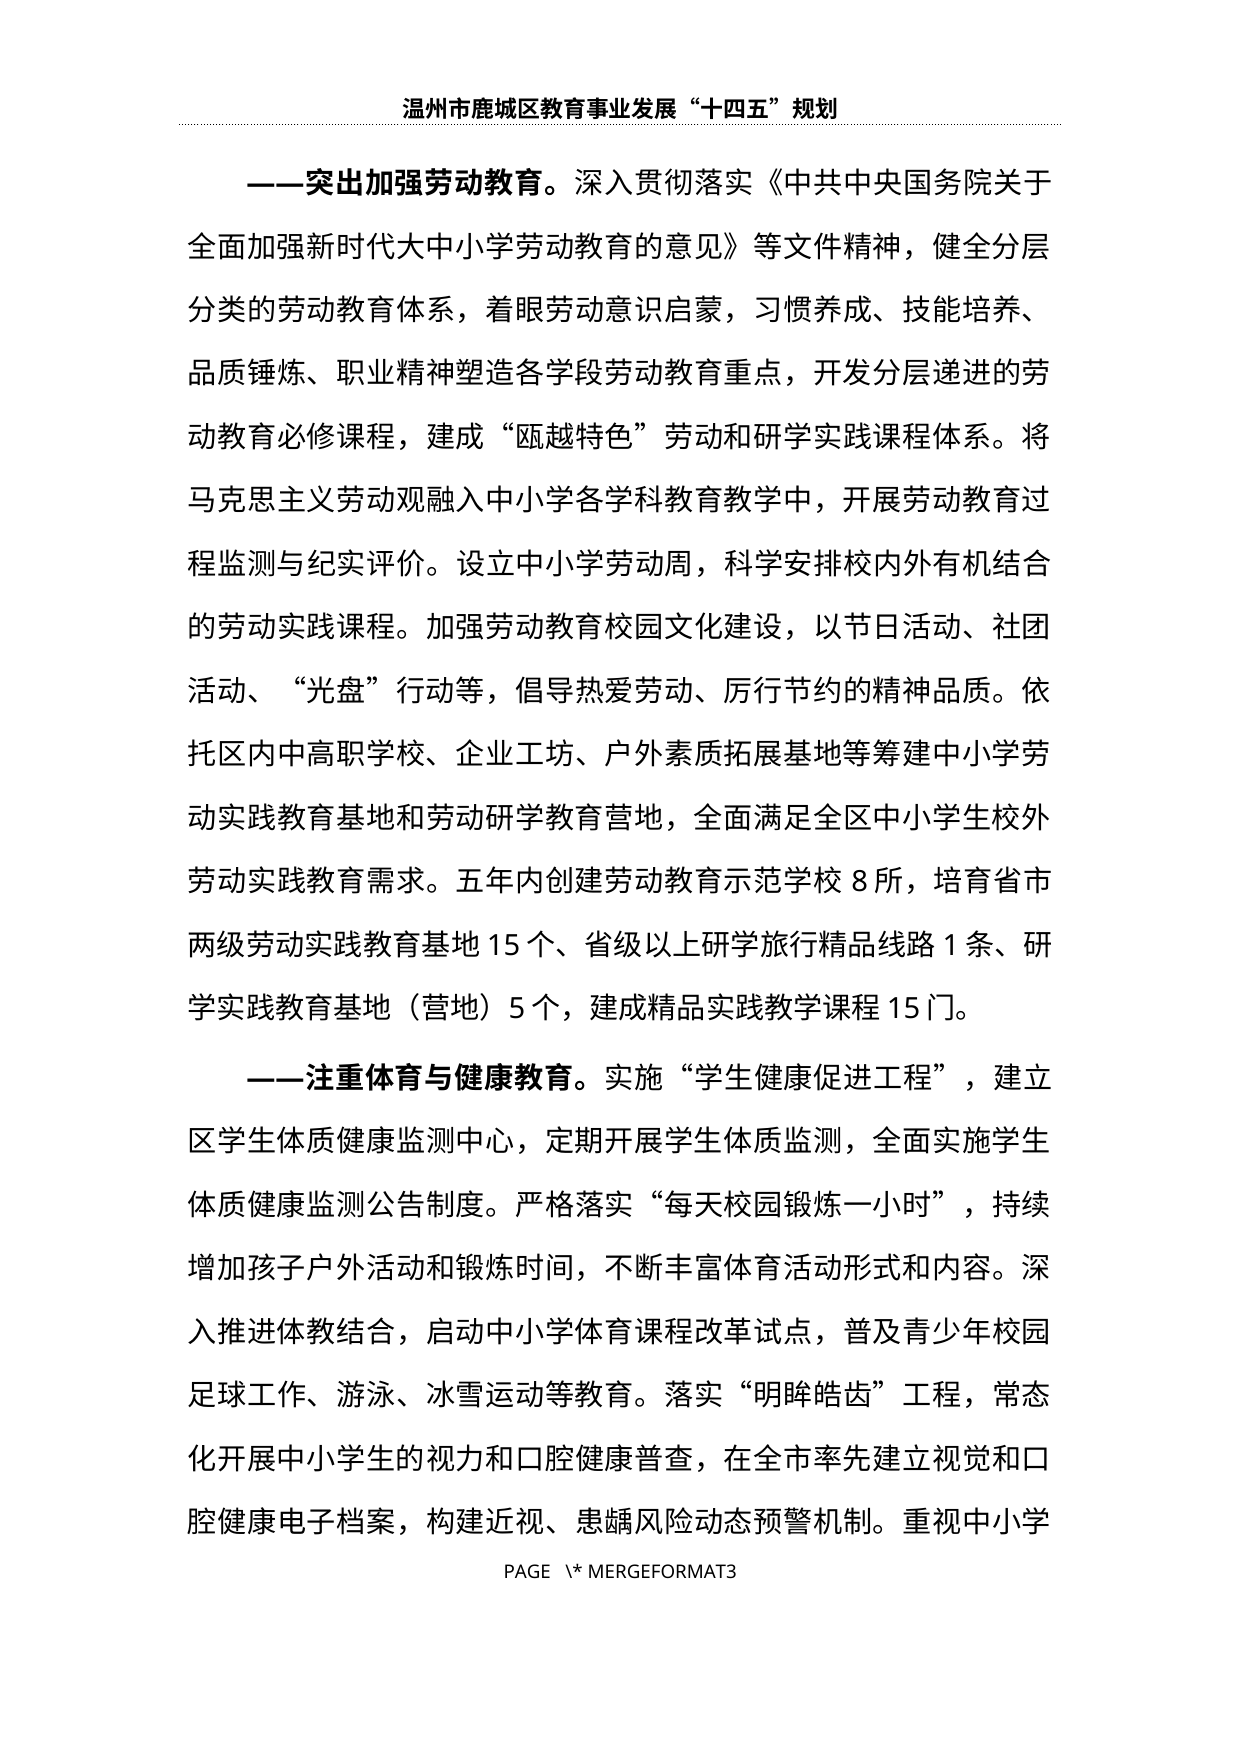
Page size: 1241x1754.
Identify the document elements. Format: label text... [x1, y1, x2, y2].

text ——突出加强劳动教育。深入贯彻落实《中共中央国务院关于全面加强新时代大中小学劳动教育的意见》等文件精神，健全分层分类的劳动教育体系，着眼劳动意识启蒙，习惯养成、技能培养、品质锤炼、职业精神塑造各学段劳动教育重点，开发分层递进的劳动教育必修课程，建成“瓯越特色”劳动和研学实践课程体系。将马克思主义劳动观融入中小学各学科教育教学中，开展劳动教育过程监测与纪实评价。设立中小学劳动周，科学安排校内外有机结合的劳动实践课程。加强劳动教育校园文化建设，以节日活动、社团活动、“光盘”行动等，倡导热爱劳动、厉行节约的精神品质。依托区内中高职学校、企业工坊、户外素质拓展基地等筹建中小学劳动实践教育基地和劳动研学教育营地，全面满足全区中小学生校外劳动实践教育需求。五年内创建劳动教育示范学校8所，培育省市两级劳动实践教育基地15个、省级以上研学旅行精品线路1条、研学实践教育基地（营地）5个，建成精品实践教学课程15门。 [187, 160, 1053, 1027]
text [187, 1054, 1053, 1541]
